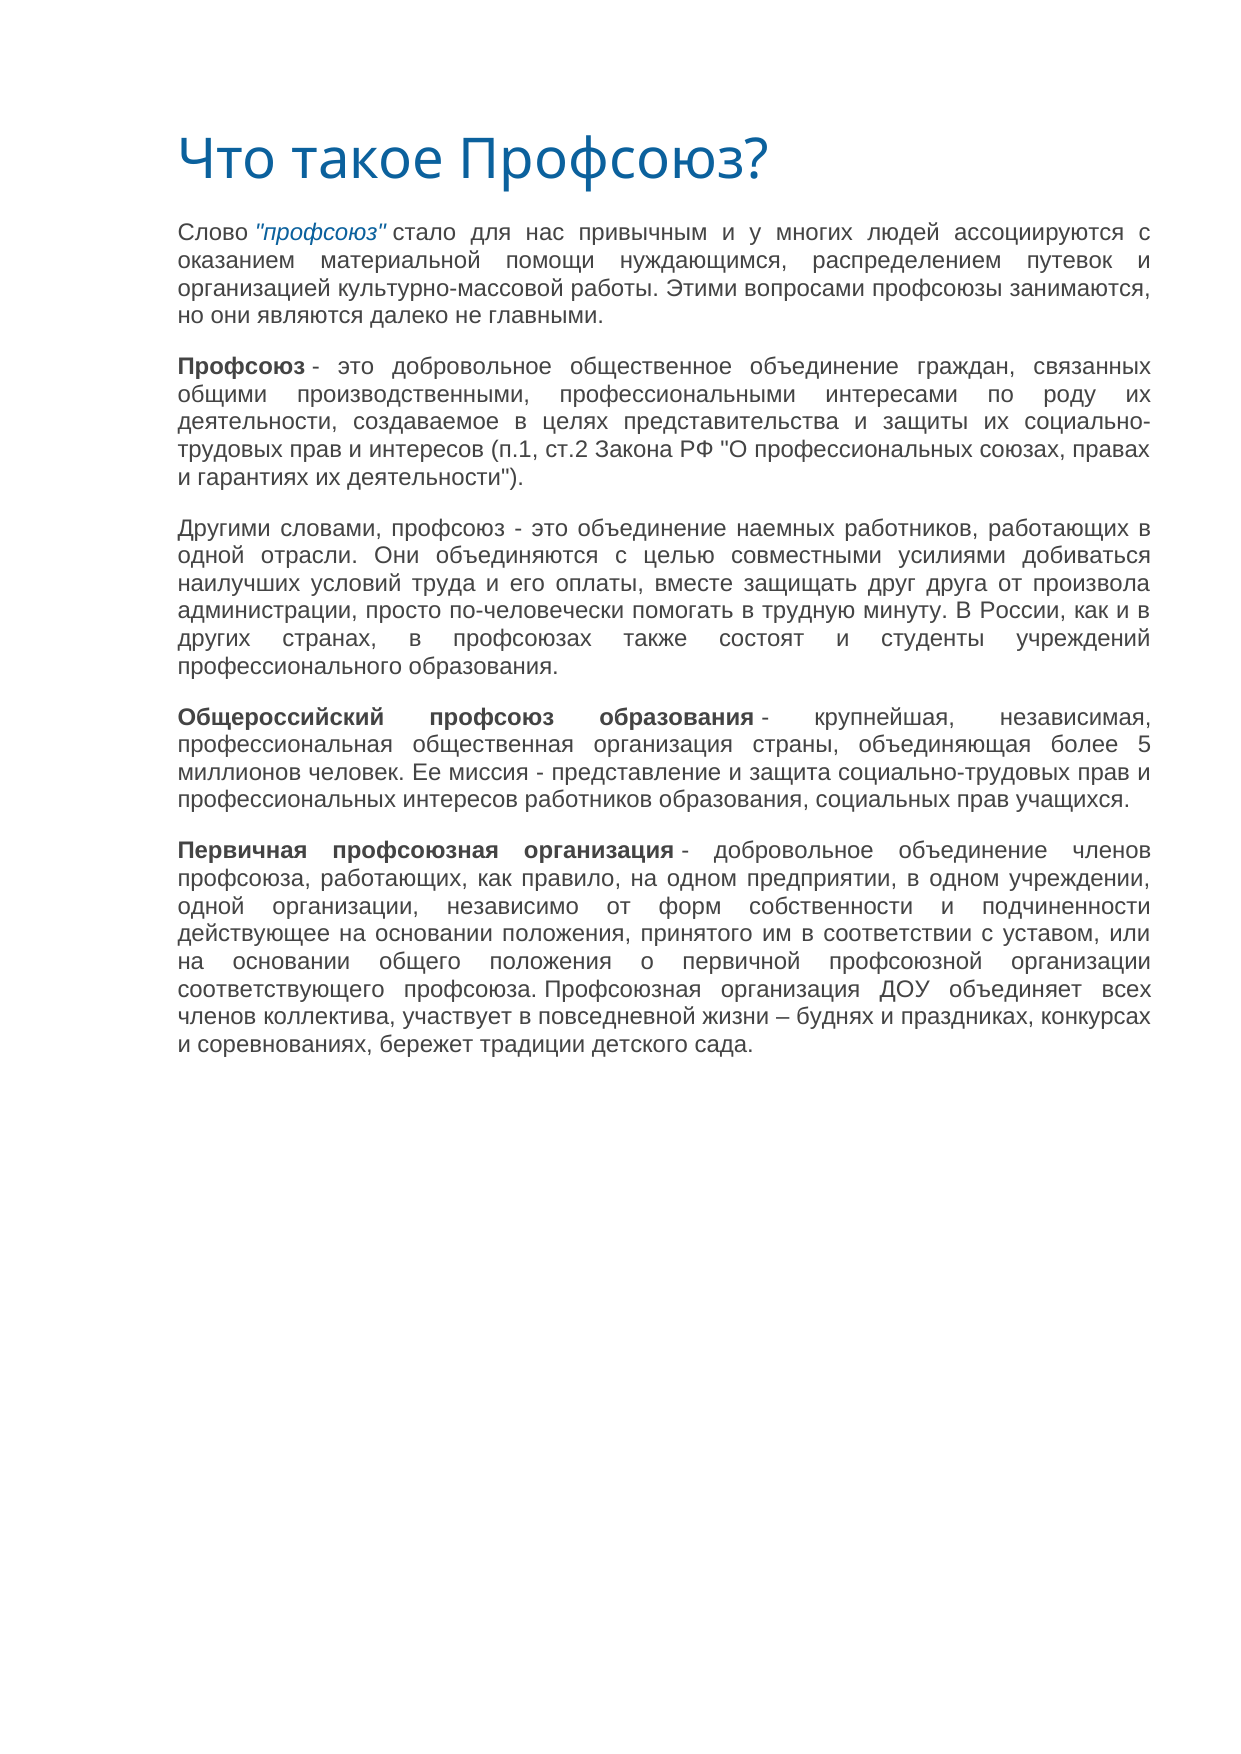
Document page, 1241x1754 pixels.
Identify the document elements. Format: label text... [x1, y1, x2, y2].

text Что такое Профсоюз? [177, 118, 1152, 195]
text Другими словами, профсоюз - это объединение наемных работников, работающих в одной отрасли. Они объединяются с целью совместными усилиями добиваться наилучших условий труда и его оплаты, вместе защищать друг друга от произвола администрации, просто по-человечески помогать в трудную минуту. В России, как и в других странах, в профсоюзах также состоят и студенты учреждений профессионального образования. [177, 513, 1152, 679]
text Общероссийский профсоюз образования - крупнейшая, независимая, профессиональная общественная организация страны, объединяющая более 5 миллионов человек. Ее миссия - представление и защита социально-трудовых прав и профессиональных интересов работников образования, социальных прав учащихся. [177, 703, 1152, 813]
text Слово "профсоюз" стало для нас привычным и у многих людей ассоциируются с оказанием материальной помощи нуждающимся, распределением путевок и организацией культурно-массовой работы. Этими вопросами профсоюзы занимаются, но они являются далеко не главными. [177, 218, 1152, 329]
text Профсоюз - это добровольное общественное объединение граждан, связанных общими производственными, профессиональными интересами по роду их деятельности, создаваемое в целях представительства и защиты их социально-трудовых прав и интересов (п.1, ст.2 Закона РФ "О профессиональных союзах, правах и гарантиях их деятельности"). [177, 352, 1152, 490]
text Первичная профсоюзная организация - добровольное объединение членов профсоюза, работающих, как правило, на одном предприятии, в одном учреждении, одной организации, независимо от форм собственности и подчиненности действующее на основании положения, принятого им в соответствии с уставом, или на основании общего положения о первичной профсоюзной организации соответствующего профсоюза. Профсоюзная организация ДОУ объединяет всех членов коллектива, участвует в повседневной жизни – буднях и праздниках, конкурсах и соревнованиях, бережет традиции детского сада. [177, 836, 1152, 1057]
